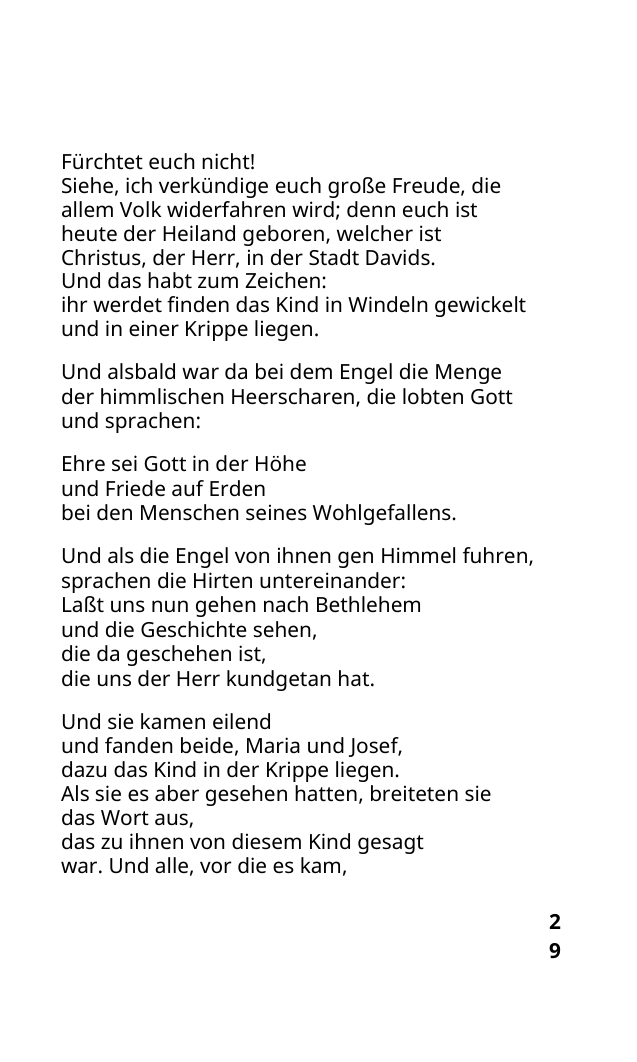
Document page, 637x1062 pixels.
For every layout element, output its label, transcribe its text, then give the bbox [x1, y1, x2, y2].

text und Friede auf Erden [61, 477, 572, 501]
text Und sie kamen eilend [61, 710, 572, 734]
text und in einer Krippe liegen. [61, 318, 572, 342]
text und die Geschichte sehen, [61, 618, 572, 642]
text Siehe, ich verkündige euch große Freude, die allem Volk widerfahren wird; denn euch ist heute der Heiland geboren, welcher ist Christus, der Herr, in der Stadt Davids. [61, 174, 516, 270]
text und fanden beide, Maria und Josef, [61, 734, 572, 758]
text bei den Menschen seines Wohlgefallens. [61, 501, 572, 526]
text Fürchtet euch nicht! [61, 150, 572, 174]
text dazu das Kind in der Krippe liegen. [61, 758, 572, 782]
text ihr werdet finden das Kind in Windeln gewickelt [61, 294, 572, 318]
text die da geschehen ist, [61, 642, 572, 667]
text Laßt uns nun gehen nach Bethlehem [61, 593, 572, 618]
text Und alsbald war da bei dem Engel die Menge der himmlischen Heerscharen, die lobten Gott und sprachen: [61, 360, 516, 433]
text Und als die Engel von ihnen gen Himmel fuhren, sprachen die Hirten untereinander: [61, 544, 572, 593]
text Ehre sei Gott in der Höhe [61, 452, 572, 477]
text Als sie es aber gesehen hatten, breiteten sie das Wort aus, [61, 782, 516, 830]
text die uns der Herr kundgetan hat. [61, 667, 572, 691]
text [61, 830, 451, 878]
text Und das habt zum Zeichen: [61, 270, 572, 294]
